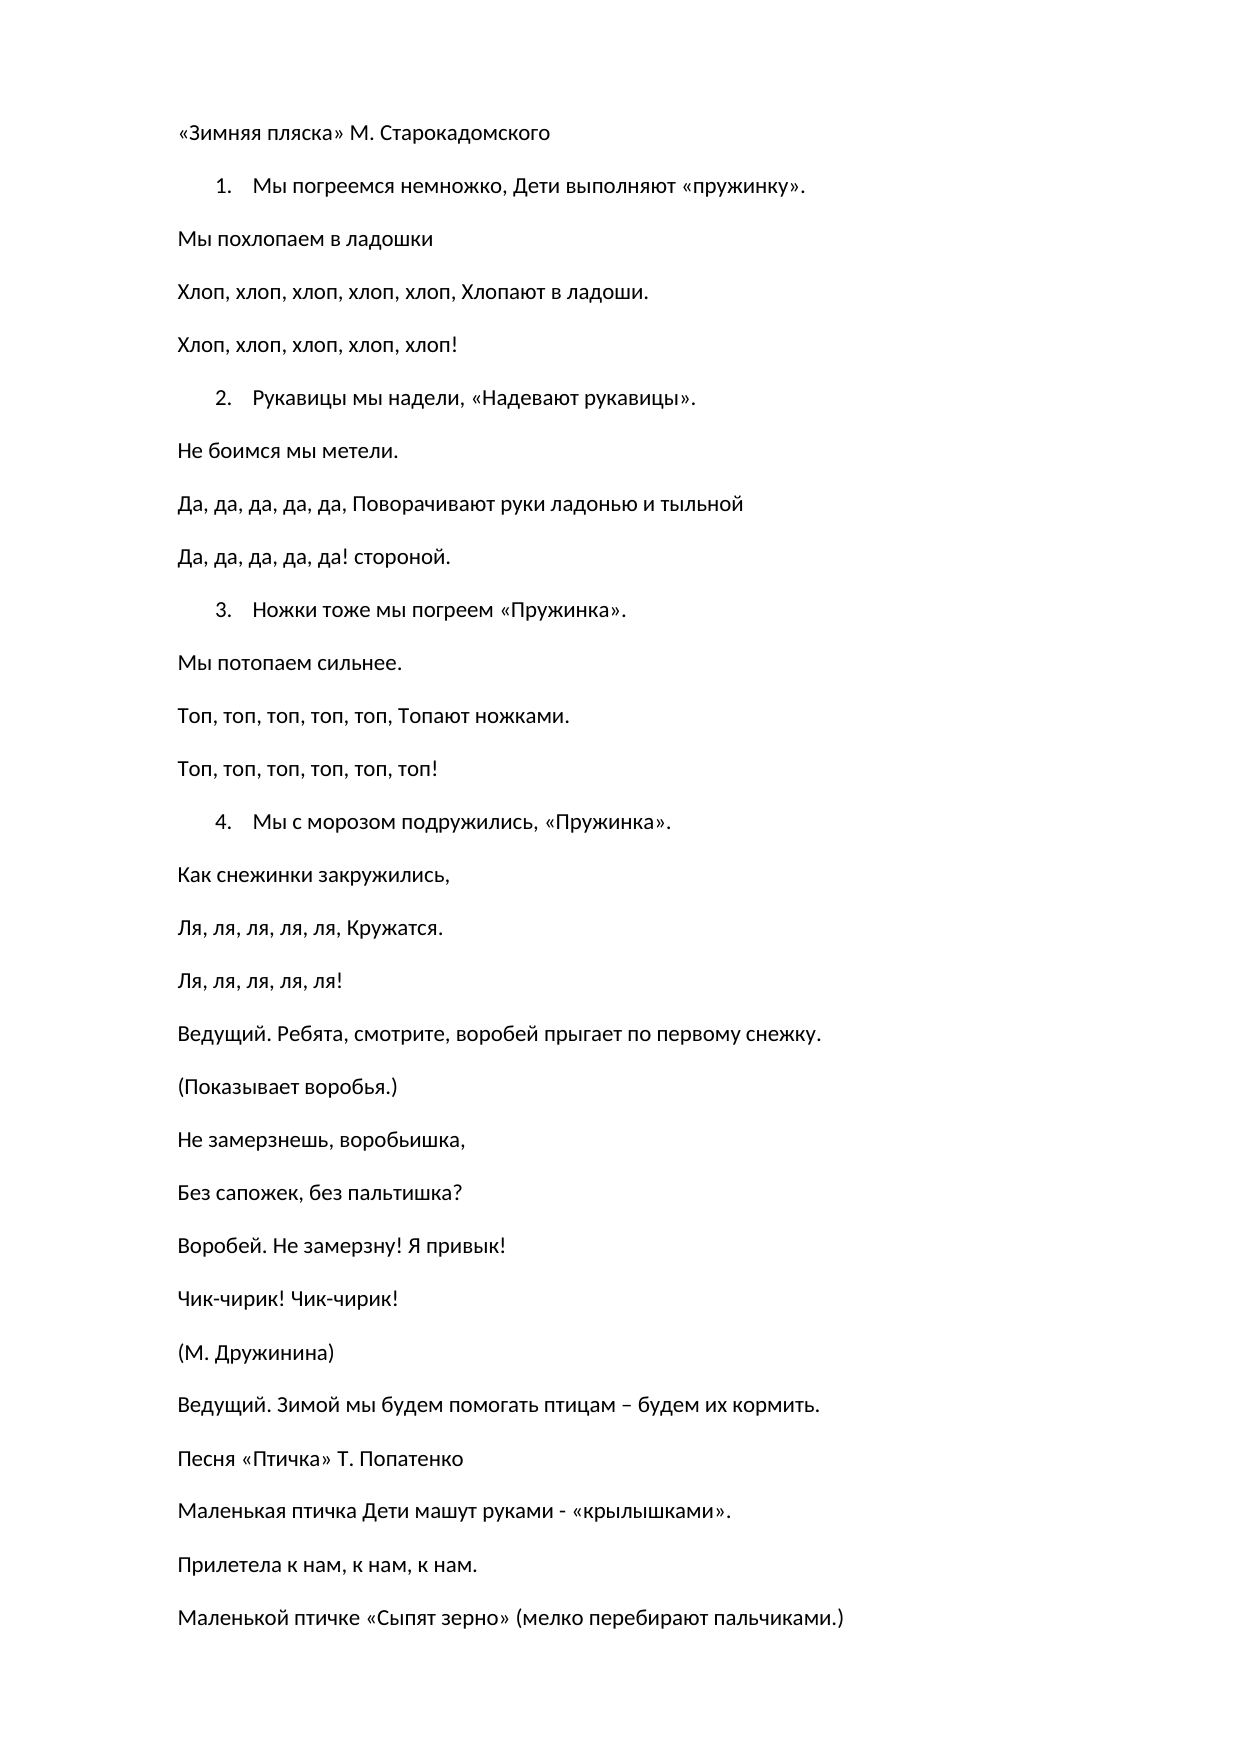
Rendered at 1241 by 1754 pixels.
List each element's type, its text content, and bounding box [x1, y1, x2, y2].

list Мы с морозом подружились, «Пружинка». [215, 807, 1152, 835]
text Прилетела к нам, к нам, к нам. [177, 1550, 1152, 1578]
text Ля, ля, ля, ля, ля! [177, 966, 1152, 994]
text Ведущий. Ребята, смотрите, воробей прыгает по первому снежку. [177, 1019, 1152, 1047]
text Песня «Птичка» Т. Попатенко [177, 1444, 1152, 1472]
text Чик-чирик! Чик-чирик! [177, 1284, 1152, 1313]
text Ведущий. Зимой мы будем помогать птицам – будем их кормить. [177, 1391, 1152, 1419]
text Не боимся мы метели. [177, 436, 1152, 464]
list Ножки тоже мы погреем «Пружинка». [215, 595, 1152, 623]
text Топ, топ, топ, топ, топ, топ! [177, 754, 1152, 782]
list Мы погреемся немножко, Дети выполняют «пружинку». [215, 171, 1152, 199]
list Рукавицы мы надели, «Надевают рукавицы». [215, 383, 1152, 411]
text Мы похлопаем в ладошки [177, 224, 1152, 252]
text Маленькой птичке «Сыпят зерно» (мелко перебирают пальчиками.) [177, 1603, 1152, 1631]
text «Зимняя пляска» М. Старокадомского [177, 118, 1152, 146]
text Ля, ля, ля, ля, ля, Кружатся. [177, 913, 1152, 941]
text Без сапожек, без пальтишка? [177, 1178, 1152, 1207]
text Да, да, да, да, да, Поворачивают руки ладонью и тыльной [177, 489, 1152, 517]
text Воробей. Не замерзну! Я привык! [177, 1232, 1152, 1259]
text Хлоп, хлоп, хлоп, хлоп, хлоп! [177, 330, 1152, 358]
text Хлоп, хлоп, хлоп, хлоп, хлоп, Хлопают в ладоши. [177, 277, 1152, 305]
text Топ, топ, топ, топ, топ, Топают ножками. [177, 701, 1152, 729]
text (М. Дружинина) [177, 1338, 1152, 1366]
text Не замерзнешь, воробьишка, [177, 1126, 1152, 1153]
text Как снежинки закружились, [177, 860, 1152, 888]
text Маленькая птичка Дети машут руками - «крылышками». [177, 1497, 1152, 1525]
text Мы потопаем сильнее. [177, 648, 1152, 676]
text (Показывает воробья.) [177, 1072, 1152, 1101]
text Да, да, да, да, да! стороной. [177, 542, 1152, 570]
